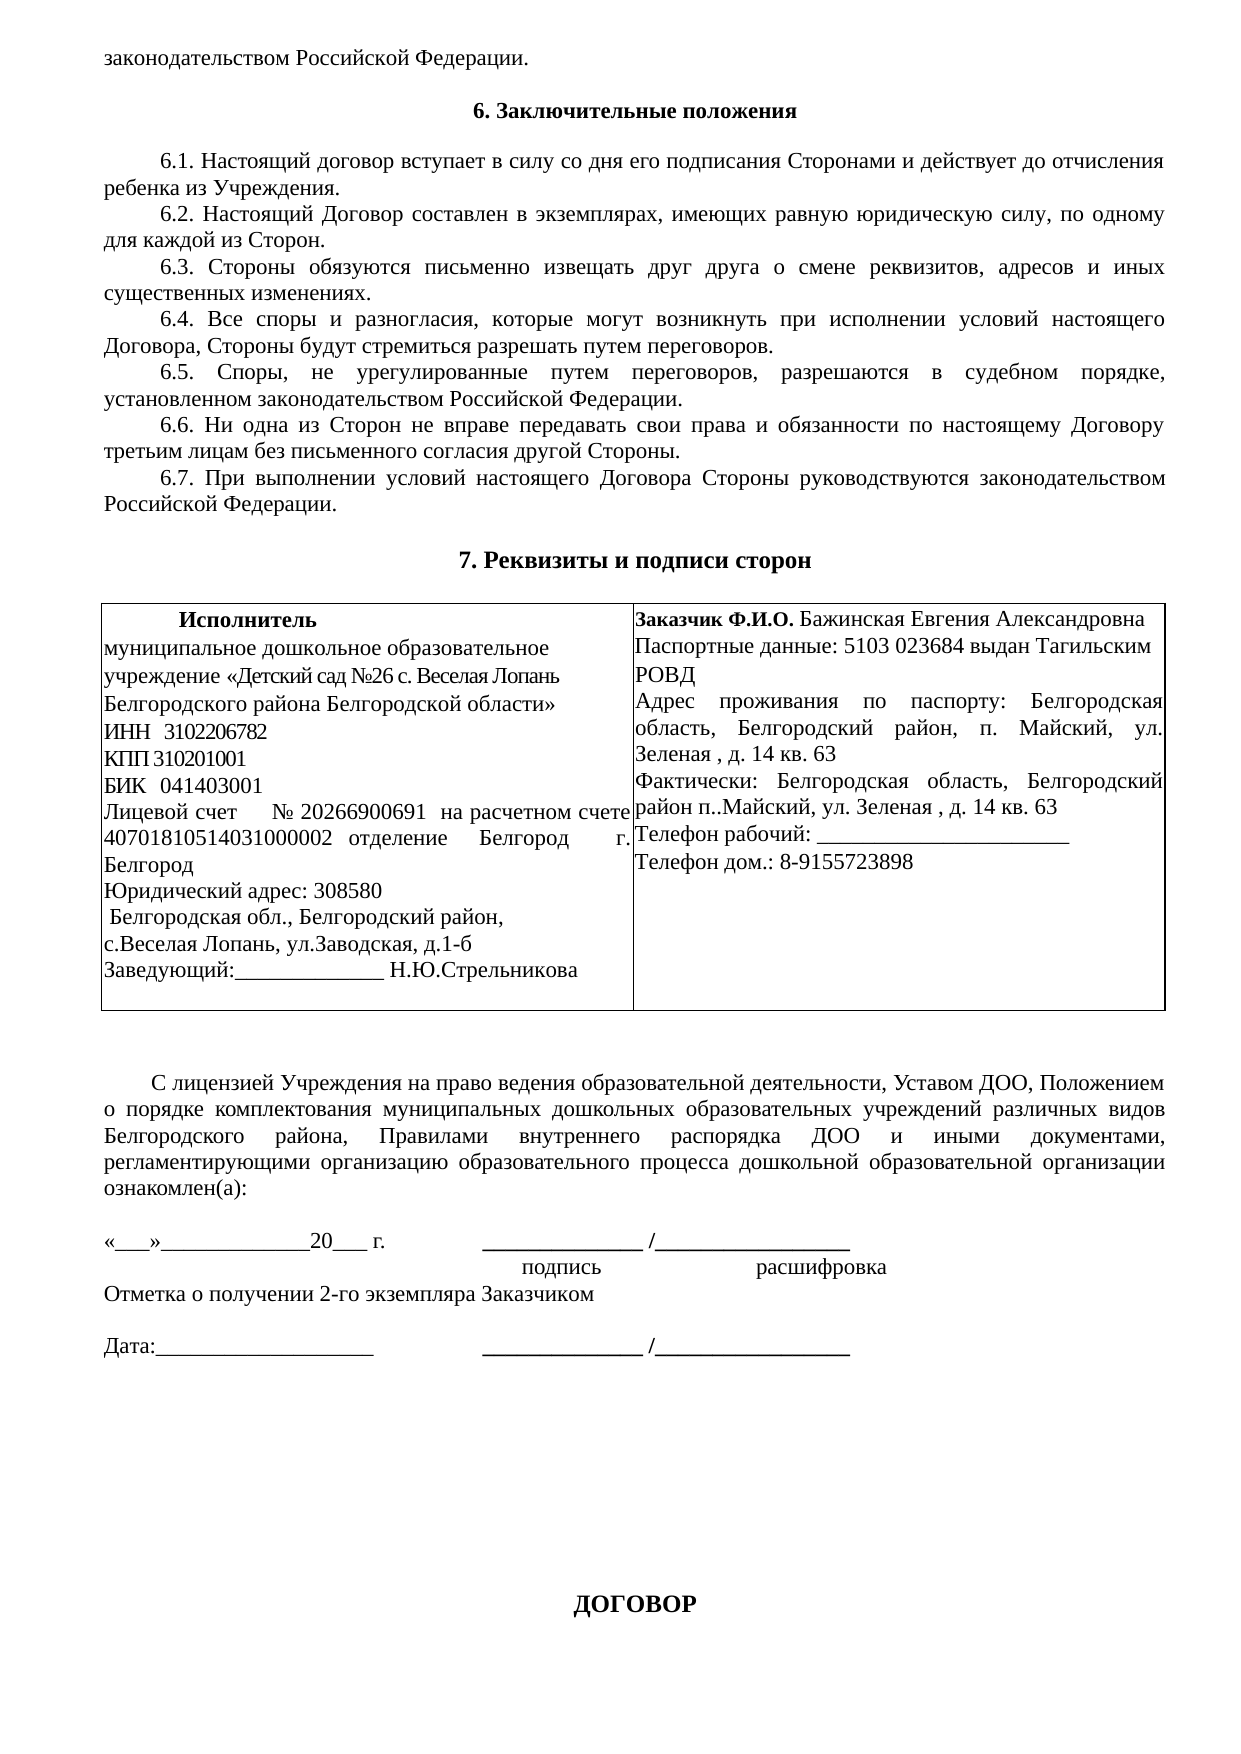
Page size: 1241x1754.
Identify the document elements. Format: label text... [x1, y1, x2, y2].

text 7. Реквизиты и подписи сторон [103, 545, 1167, 574]
text 6.4. Все споры и разногласия, которые могут возникнуть при исполнении условий настоящего Договора, Стороны будут стремиться разрешать путем переговоров. [103, 306, 1167, 358]
text 6.5. Споры, не урегулированные путем переговоров, разрешаются в судебном порядке, установленном законодательством Российской Федерации. [103, 358, 1167, 411]
text подпись расшифровка [103, 1253, 1167, 1280]
text 6.2. Настоящий Договор составлен в экземплярах, имеющих равную юридическую силу, по одному для каждой из Сторон. [103, 200, 1167, 253]
text Отметка о получении 2-го экземпляра Заказчиком [103, 1280, 1167, 1306]
text 6.6. Ни одна из Сторон не вправе передавать свои права и обязанности по настоящему Договору третьим лицам без письменного согласия другой Стороны. [103, 411, 1167, 464]
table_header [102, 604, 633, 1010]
text 6.3. Стороны обязуются письменно извещать друг друга о смене реквизитов, адресов и иных существенных изменениях. [103, 253, 1167, 306]
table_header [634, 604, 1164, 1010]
text ДОГОВОР [103, 1589, 1167, 1618]
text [103, 44, 1167, 71]
text 6.7. При выполнении условий настоящего Договора Стороны руководствуются законодательством Российской Федерации. [103, 464, 1167, 516]
text Дата:___________________ ______________ /_________________ [103, 1332, 1167, 1359]
text 6. Заключительные положения [103, 97, 1167, 123]
text «___»_____________20___ г. ______________ /_________________ [103, 1227, 1167, 1253]
text С лицензией Учреждения на право ведения образовательной деятельности, Уставом ДОО, Положением о порядке комплектования муниципальных дошкольных образовательных учреждений различных видов Белгородского района, Правилами внутреннего распорядка ДОО и иными документами, регламентирующими организацию образовательного процесса дошкольной образовательной организации ознакомлен(а): [103, 1069, 1167, 1201]
text 6.1. Настоящий договор вступает в силу со дня его подписания Сторонами и действует до отчисления ребенка из Учреждения. [102, 147, 1167, 200]
